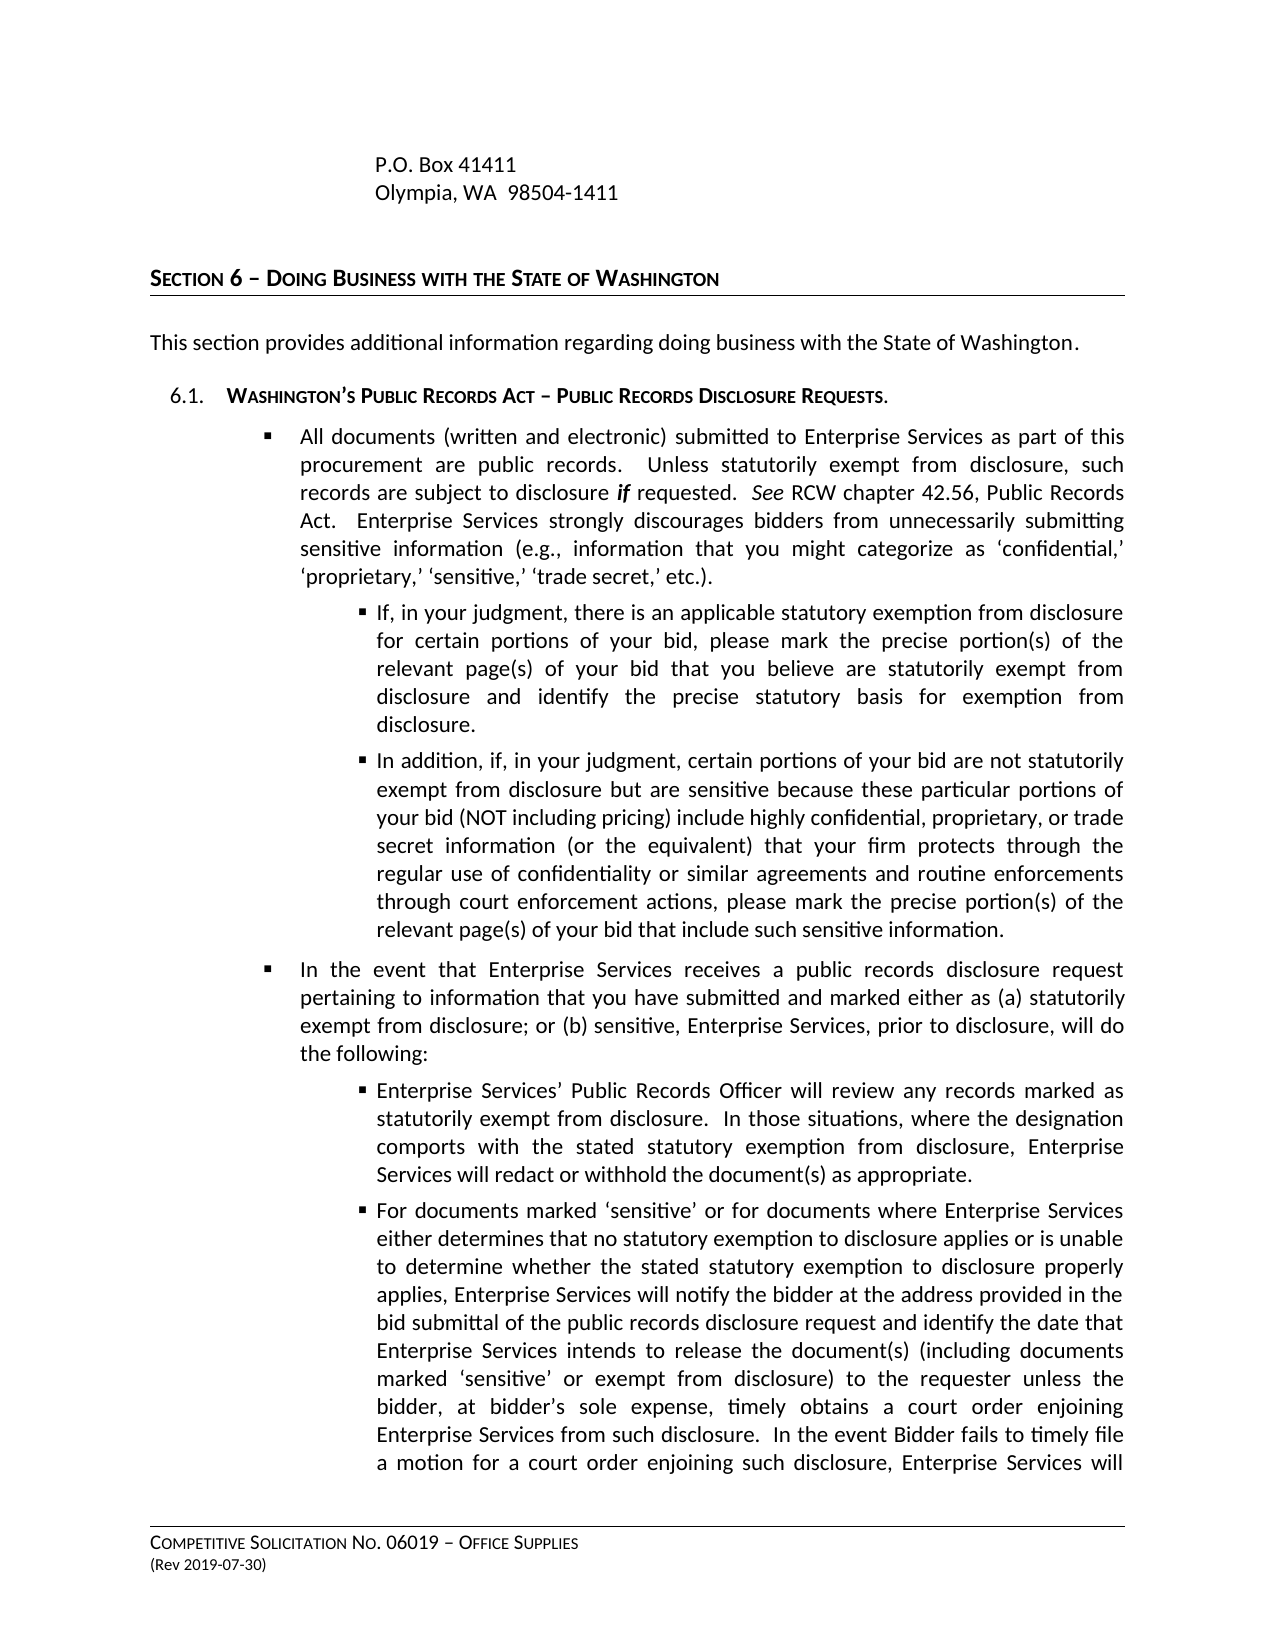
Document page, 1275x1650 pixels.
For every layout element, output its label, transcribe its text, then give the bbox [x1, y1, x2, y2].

list In addition, if, in your judgment, certain portions of your bid are not statutorily exempt from disclosure but are sensitive because these particular portions of your bid (NOT including pricing) include highly confidential, proprietary, or trade secret information (or the equivalent) that your firm protects through the regular use of confidentiality or similar agreements and routine enforcements through court enforcement actions, please mark the precise portion(s) of the relevant page(s) of your bid that include such sensitive information. [357, 747, 1125, 943]
list Washington’s Public Records Act – Public Records Disclosure Requests. [169, 381, 1125, 409]
subtitle Section 6 – Doing Business with the State of Washington [150, 262, 1125, 295]
list Enterprise Services’ Public Records Officer will review any records marked as statutorily exempt from disclosure. In those situations, where the designation comports with the stated statutory exemption from disclosure, Enterprise Services will redact or withhold the document(s) as appropriate. [357, 1076, 1125, 1188]
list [357, 1196, 1125, 1476]
list All documents (written and electronic) submitted to Enterprise Services as part of this procurement are public records. Unless statutorily exempt from disclosure, such records are subject to disclosure if requested. See RCW chapter 42.56, Public Records Act. Enterprise Services strongly discourages bidders from unnecessarily submitting sensitive information (e.g., information that you might categorize as ‘confidential,’ ‘proprietary,’ ‘sensitive,’ ‘trade secret,’ etc.). [262, 422, 1125, 590]
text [375, 150, 1125, 206]
text This section provides additional information regarding doing business with the State of Washington. [150, 328, 1125, 356]
list In the event that Enterprise Services receives a public records disclosure request pertaining to information that you have submitted and marked either as (a) statutorily exempt from disclosure; or (b) sensitive, Enterprise Services, prior to disclosure, will do the following: [262, 955, 1125, 1067]
list If, in your judgment, there is an applicable statutory exemption from disclosure for certain portions of your bid, please mark the precise portion(s) of the relevant page(s) of your bid that you believe are statutorily exempt from disclosure and identify the precise statutory basis for exemption from disclosure. [357, 598, 1125, 738]
